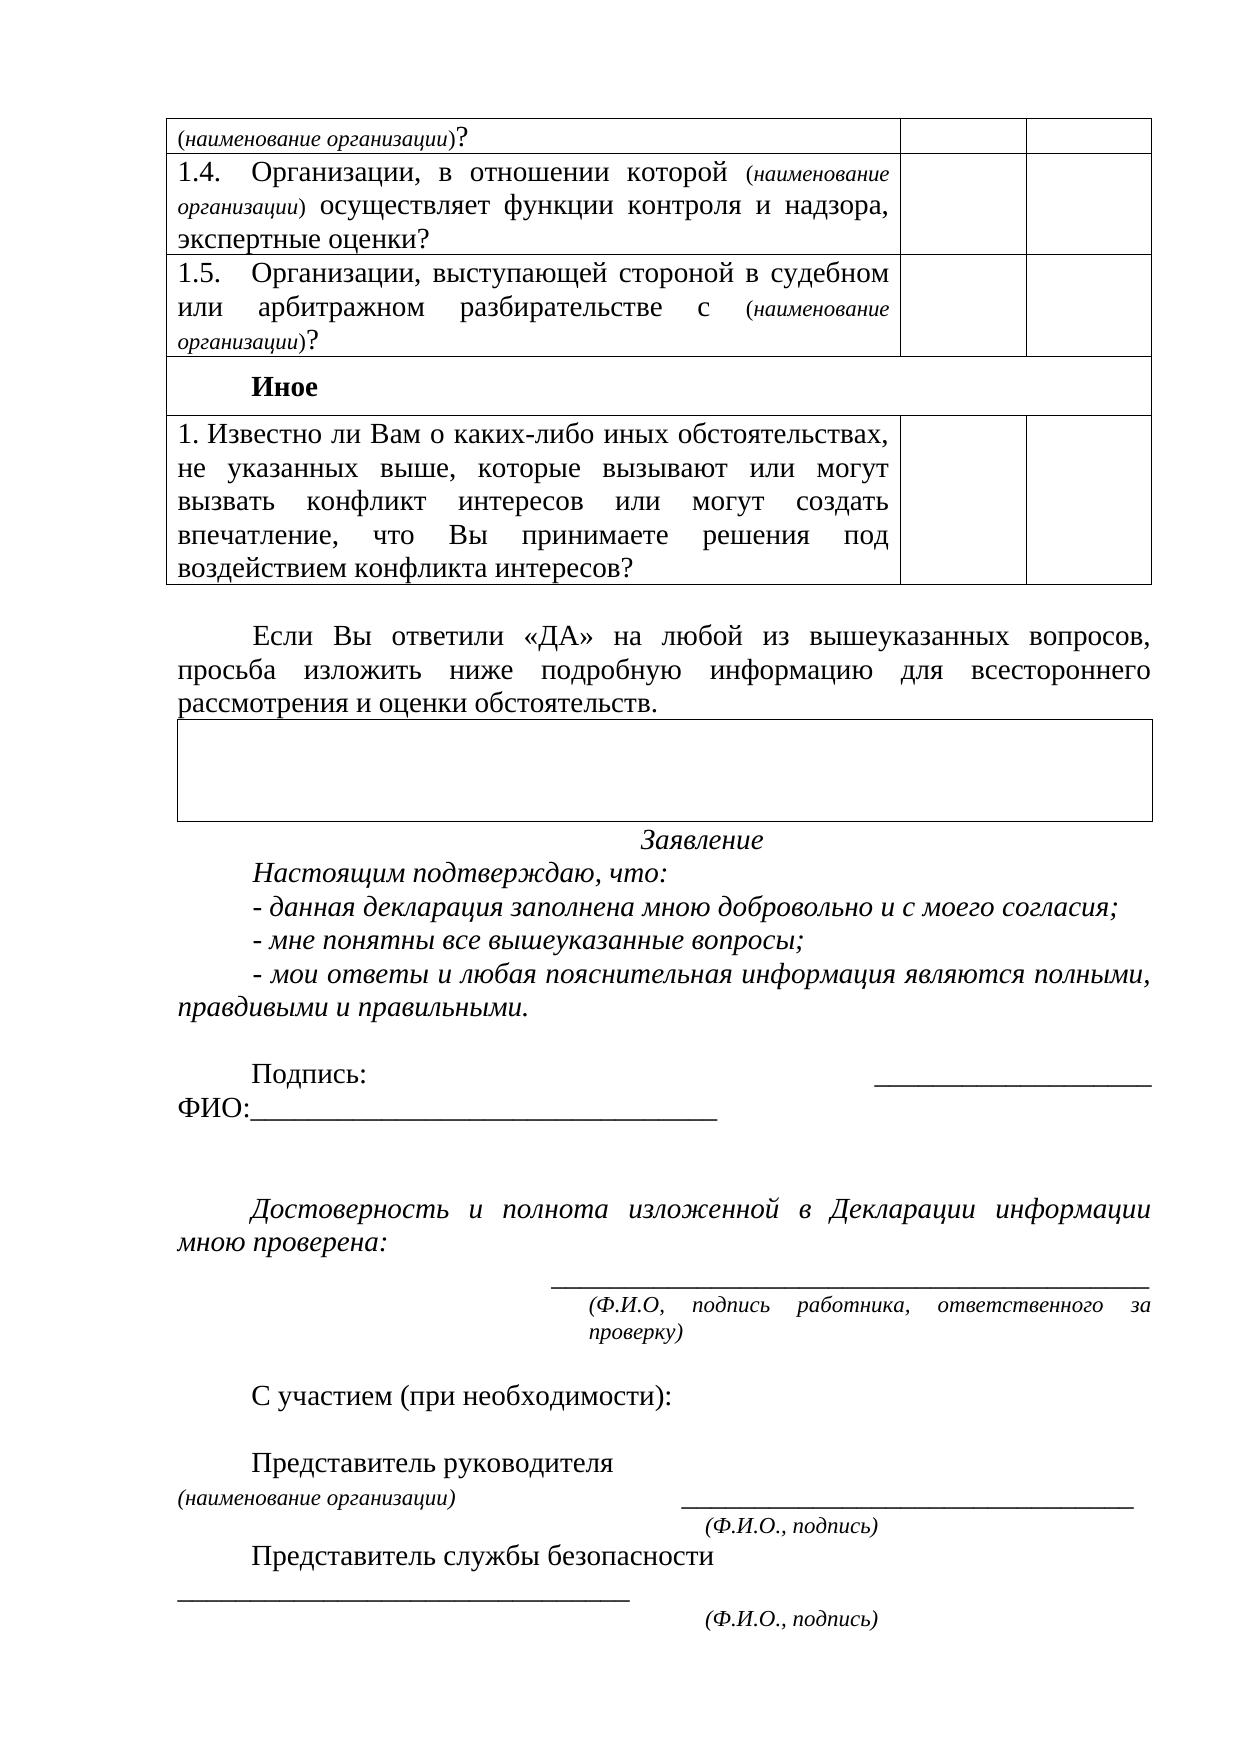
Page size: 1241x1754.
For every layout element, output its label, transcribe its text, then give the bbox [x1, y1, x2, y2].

text Настоящим подтверждаю, что: [177, 855, 1152, 889]
text Заявление [177, 822, 1152, 855]
table_cell [1027, 255, 1151, 356]
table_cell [167, 119, 900, 153]
text С участием (при необходимости): [177, 1378, 1152, 1411]
table_cell [1027, 154, 1151, 254]
text (Ф.И.О., подпись) [177, 1605, 1152, 1632]
text - мои ответы и любая пояснительная информация являются полными, правдивыми и правильными. [177, 956, 1152, 1023]
table_cell [901, 119, 1026, 153]
table_cell Известно ли Вам о каких-либо иных обстоятельствах, не указанных выше, которые вызывают или могут вызвать конфликт интересов или могут создать впечатление, что Вы принимаете решения под воздействием конфликта интересов? [167, 416, 900, 584]
text Представитель руководителя (наименование организации) _______________________________ [177, 1445, 1152, 1512]
text Достоверность и полнота изложенной в Декларации информации мною проверена: [177, 1191, 1152, 1258]
table_cell [1027, 416, 1151, 584]
table_cell Организации, выступающей стороной в судебном или арбитражном разбирательстве с (наименование организации)? [167, 255, 900, 356]
table_cell [1027, 119, 1151, 153]
text (Ф.И.О., подпись) [177, 1512, 1152, 1538]
text - данная декларация заполнена мною добровольно и с моего согласия; [177, 889, 1152, 922]
table_cell [901, 416, 1026, 584]
text _________________________________________ [477, 1258, 1152, 1291]
table_cell Организации, в отношении которой (наименование организации) осуществляет функции контроля и надзора, экспертные оценки? [167, 154, 900, 254]
table_cell [901, 255, 1026, 356]
text - мне понятны все вышеуказанные вопросы; [177, 922, 1152, 956]
text Представитель службы безопасности _______________________________ [177, 1538, 1152, 1605]
text (Ф.И.О, подпись работника, ответственного за проверку) [588, 1291, 1152, 1344]
text Если Вы ответили «ДА» на любой из вышеуказанных вопросов, просьба изложить ниже подробную информацию для всестороннего рассмотрения и оценки обстоятельств. [177, 618, 1152, 719]
text Подпись: ___________________ ФИО:________________________________ [177, 1057, 1152, 1124]
table_cell Иное [167, 357, 1151, 415]
table_cell [901, 154, 1026, 254]
table_header [178, 720, 1152, 821]
